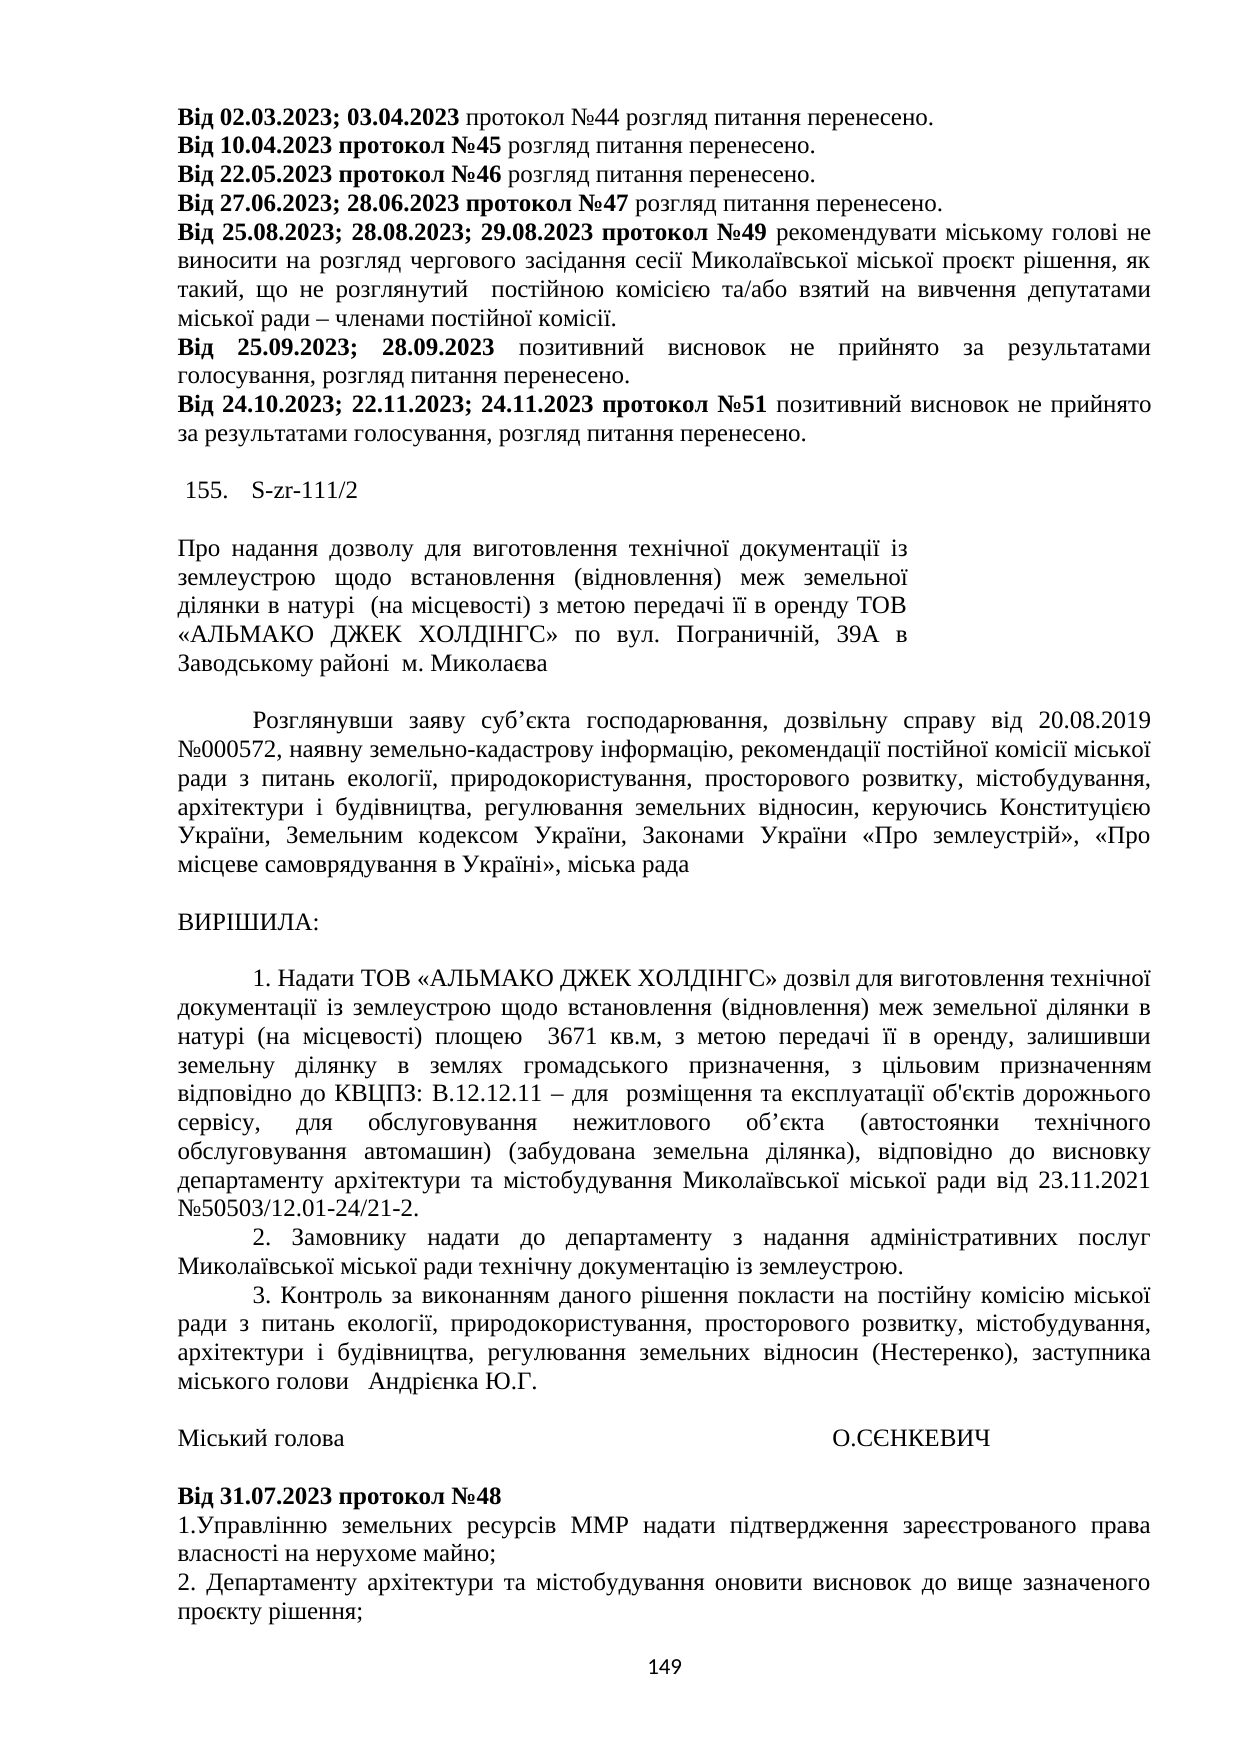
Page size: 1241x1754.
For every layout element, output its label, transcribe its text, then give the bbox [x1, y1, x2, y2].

text Від 31.07.2023 протокол №48 [177, 1481, 1152, 1510]
text 2. Замовнику надати до департаменту з надання адміністративних послуг Миколаївської міської ради технічну документацію із землеустрою. [177, 1222, 1152, 1280]
text Від 25.08.2023; 28.08.2023; 29.08.2023 протокол №49 рекомендувати міському голові не виносити на розгляд чергового засідання сесії Миколаївської міської проєкт рішення, як такий, що не розглянутий постійною комісією та/або взятий на вивчення депутатами міської ради – членами постійної комісії. [177, 217, 1152, 332]
text ВИРІШИЛА: [158, 907, 1152, 936]
text 3. Контроль за виконанням даного рішення покласти на постійну комісію міської ради з питань екології, природокористування, просторового розвитку, містобудування, архітектури і будівництва, регулювання земельних відносин (Нестеренко), заступника міського голови Андрієнка Ю.Г. [177, 1280, 1152, 1395]
text Про надання дозволу для виготовлення технічної документації із землеустрою щодо встановлення (відновлення) меж земельної ділянки в натурі (на місцевості) з метою передачі її в оренду ТОВ «АЛЬМАКО ДЖЕК ХОЛДІНГС» по вул. Пограничній, 39А в Заводському районі м. Миколаєва [177, 533, 908, 677]
text Від 27.06.2023; 28.06.2023 протокол №47 розгляд питання перенесено. [177, 188, 1152, 217]
text Від 25.09.2023; 28.09.2023 позитивний висновок не прийнято за результатами голосування, розгляд питання перенесено. [177, 332, 1152, 389]
text Від 10.04.2023 протокол №45 розгляд питання перенесено. [177, 131, 1152, 159]
text Міський голова О.СЄНКЕВИЧ [177, 1423, 1152, 1452]
text Від 22.05.2023 протокол №46 розгляд питання перенесено. [177, 159, 1152, 188]
text 1. Надати ТОВ «АЛЬМАКО ДЖЕК ХОЛДІНГС» дозвіл для виготовлення технічної документації із землеустрою щодо встановлення (відновлення) меж земельної ділянки в натурі (на місцевості) площею 3671 кв.м, з метою передачі її в оренду, залишивши земельну ділянку в землях громадського призначення, з цільовим призначенням відповідно до КВЦПЗ: В.12.12.11 – для розміщення та експлуатації об'єктів дорожнього сервісу, для обслуговування нежитлового об’єкта (автостоянки технічного обслуговування автомашин) (забудована земельна ділянка), відповідно до висновку департаменту архітектури та містобудування Миколаївської міської ради від 23.11.2021 №50503/12.01-24/21-2. [177, 963, 1152, 1222]
text 2. Департаменту архітектури та містобудування оновити висновок до вище зазначеного проєкту рішення; [177, 1567, 1152, 1625]
text 1.Управлінню земельних ресурсів ММР надати підтвердження зареєстрованого права власності на нерухоме майно; [177, 1510, 1152, 1567]
text Від 24.10.2023; 22.11.2023; 24.11.2023 протокол №51 позитивний висновок не прийнято за результатами голосування, розгляд питання перенесено. [177, 389, 1152, 447]
text Від 02.03.2023; 03.04.2023 протокол №44 розгляд питання перенесено. [177, 102, 1152, 131]
text Розглянувши заяву суб’єкта господарювання, дозвільну справу від 20.08.2019 №000572, наявну земельно-кадастрову інформацію, рекомендації постійної комісії міської ради з питань екології, природокористування, просторового розвитку, містобудування, архітектури і будівництва, регулювання земельних відносин, керуючись Конституцією України, Земельним кодексом України, Законами України «Про землеустрій», «Про місцеве самоврядування в Україні», міська рада [177, 706, 1152, 878]
list S-zr-111/2 [184, 476, 721, 504]
